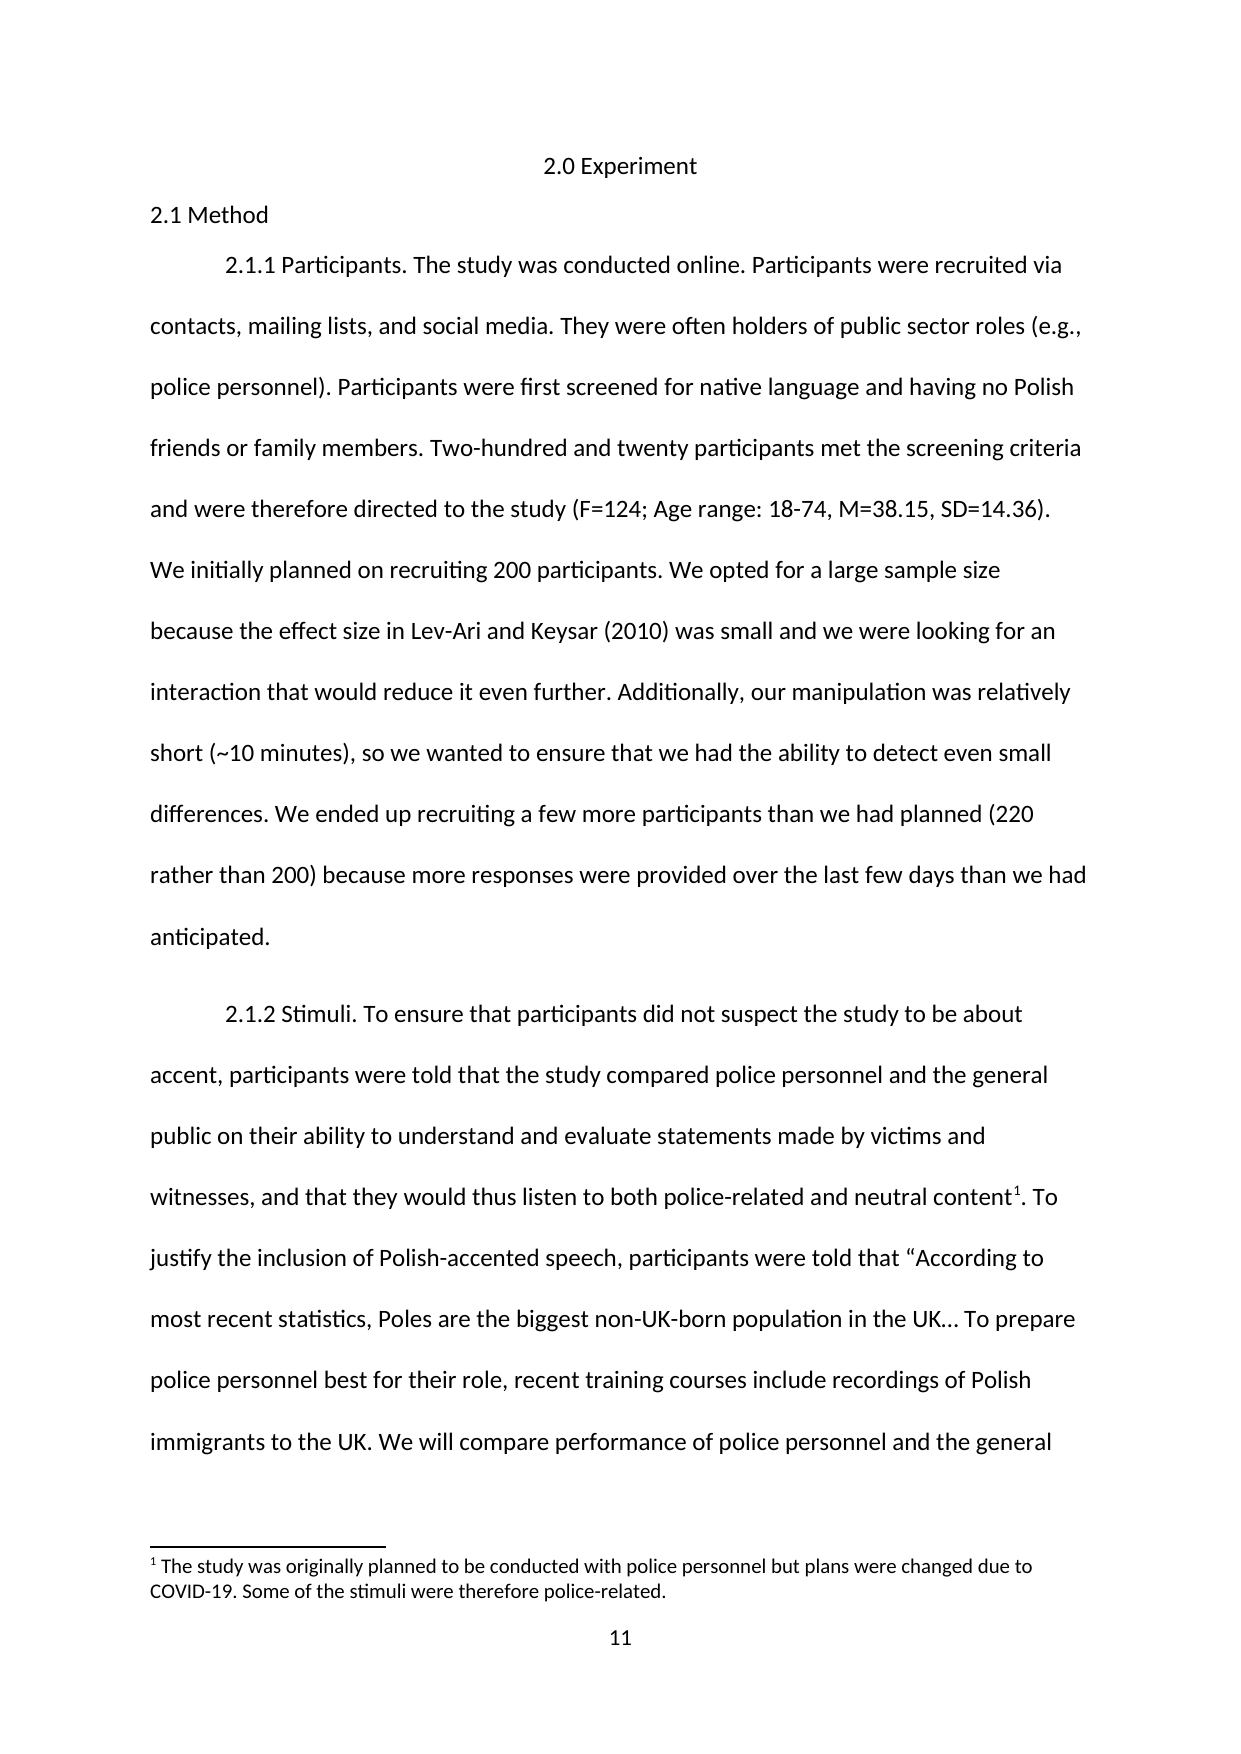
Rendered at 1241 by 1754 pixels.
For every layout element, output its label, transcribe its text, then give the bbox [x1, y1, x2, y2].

text 2.1.1 Participants. The study was conducted online. Participants were recruited via contacts, mailing lists, and social media. They were often holders of public sector roles (e.g., police personnel). Participants were first screened for native language and having no Polish friends or family members. Two-hundred and twenty participants met the screening criteria and were therefore directed to the study (F=124; Age range: 18-74, M=38.15, SD=14.36). We initially planned on recruiting 200 participants. We opted for a large sample size because the effect size in Lev-Ari and Keysar (2010) was small and we were looking for an interaction that would reduce it even further. Additionally, our manipulation was relatively short (~10 minutes), so we wanted to ensure that we had the ability to detect even small differences. We ended up recruiting a few more participants than we had planned (220 rather than 200) because more responses were provided over the last few days than we had anticipated. [150, 249, 1090, 951]
text 2.1 Method [150, 199, 1090, 230]
text 2.0 Experiment [150, 150, 1090, 181]
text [150, 998, 1090, 1456]
